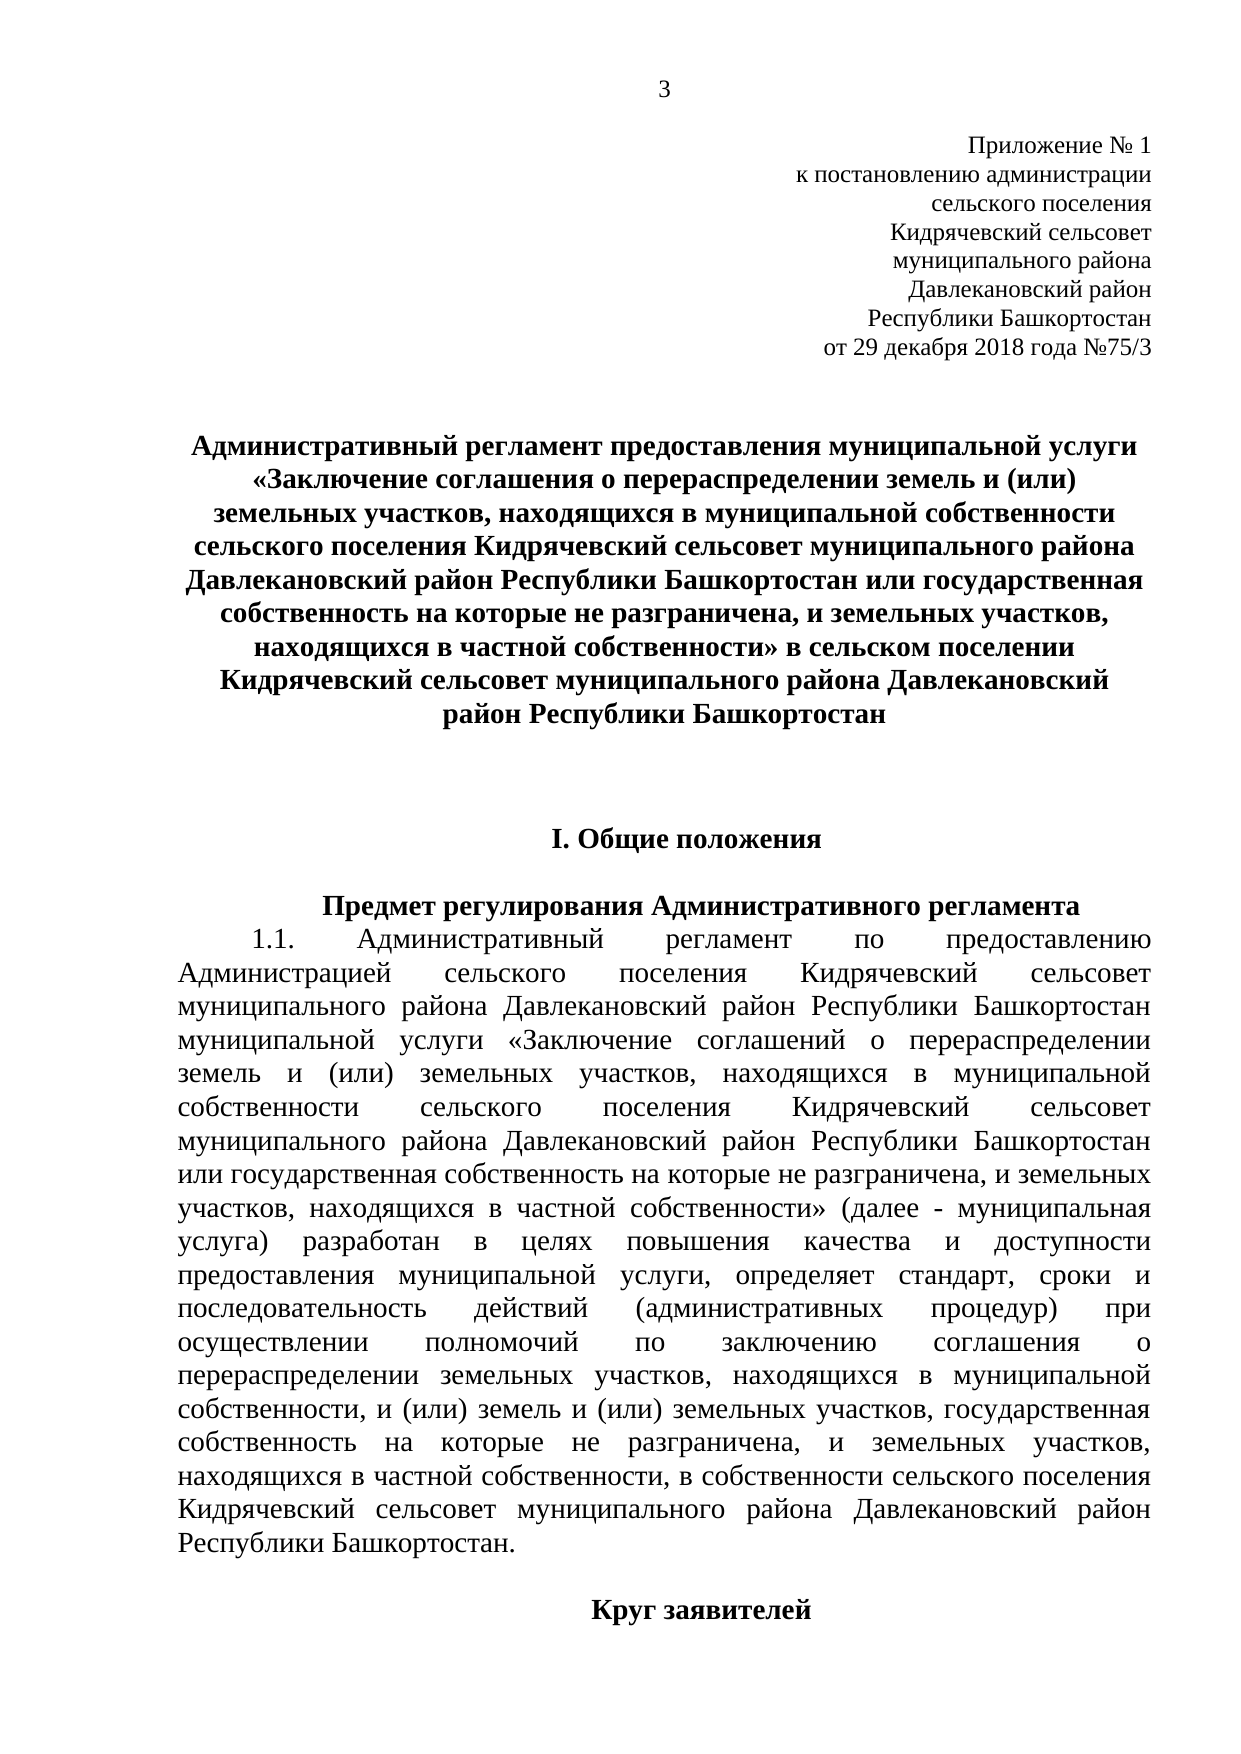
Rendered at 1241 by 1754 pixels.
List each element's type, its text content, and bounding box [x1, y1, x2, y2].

text Давлекановский район [177, 274, 1152, 303]
text сельского поселения [177, 188, 1152, 217]
text Кидрячевский сельсовет [177, 217, 1152, 246]
text Административный регламент предоставления муниципальной услуги «Заключение соглашения о перераспределении земель и (или) земельных участков, находящихся в муниципальной собственности сельского поселения Кидрячевский сельсовет муниципального района Давлекановский район Республики Башкортостан или государственная собственность на которые не разграничена, и земельных участков, находящихся в частной собственности» в сельском поселении Кидрячевский сельсовет муниципального района Давлекановский район Республики Башкортостан [177, 428, 1152, 729]
text к постановлению администрации [177, 159, 1152, 188]
text муниципального района [177, 246, 1152, 274]
text Республики Башкортостан [177, 303, 1152, 332]
text от 29 декабря 2018 года №75/3 [177, 332, 1152, 361]
text I. Общие положения [177, 821, 1152, 854]
text Приложение № 1 [177, 131, 1152, 159]
text Круг заявителей [177, 1592, 1152, 1626]
text 1.1. Административный регламент по предоставлению Администрацией сельского поселения Кидрячевский сельсовет муниципального района Давлекановский район Республики Башкортостан муниципальной услуги «Заключение соглашений о перераспределении земель и (или) земельных участков, находящихся в муниципальной собственности сельского поселения Кидрячевский сельсовет муниципального района Давлекановский район Республики Башкортостан или государственная собственность на которые не разграничена, и земельных участков, находящихся в частной собственности» (далее - муниципальная услуга) разработан в целях повышения качества и доступности предоставления муниципальной услуги, определяет стандарт, сроки и последовательность действий (административных процедур) при осуществлении полномочий по заключению соглашения о перераспределении земельных участков, находящихся в муниципальной собственности, и (или) земель и (или) земельных участков, государственная собственность на которые не разграничена, и земельных участков, находящихся в частной собственности, в собственности сельского поселения Кидрячевский сельсовет муниципального района Давлекановский район Республики Башкортостан. [177, 921, 1152, 1559]
list Предмет регулирования Административного регламента [177, 888, 1152, 921]
